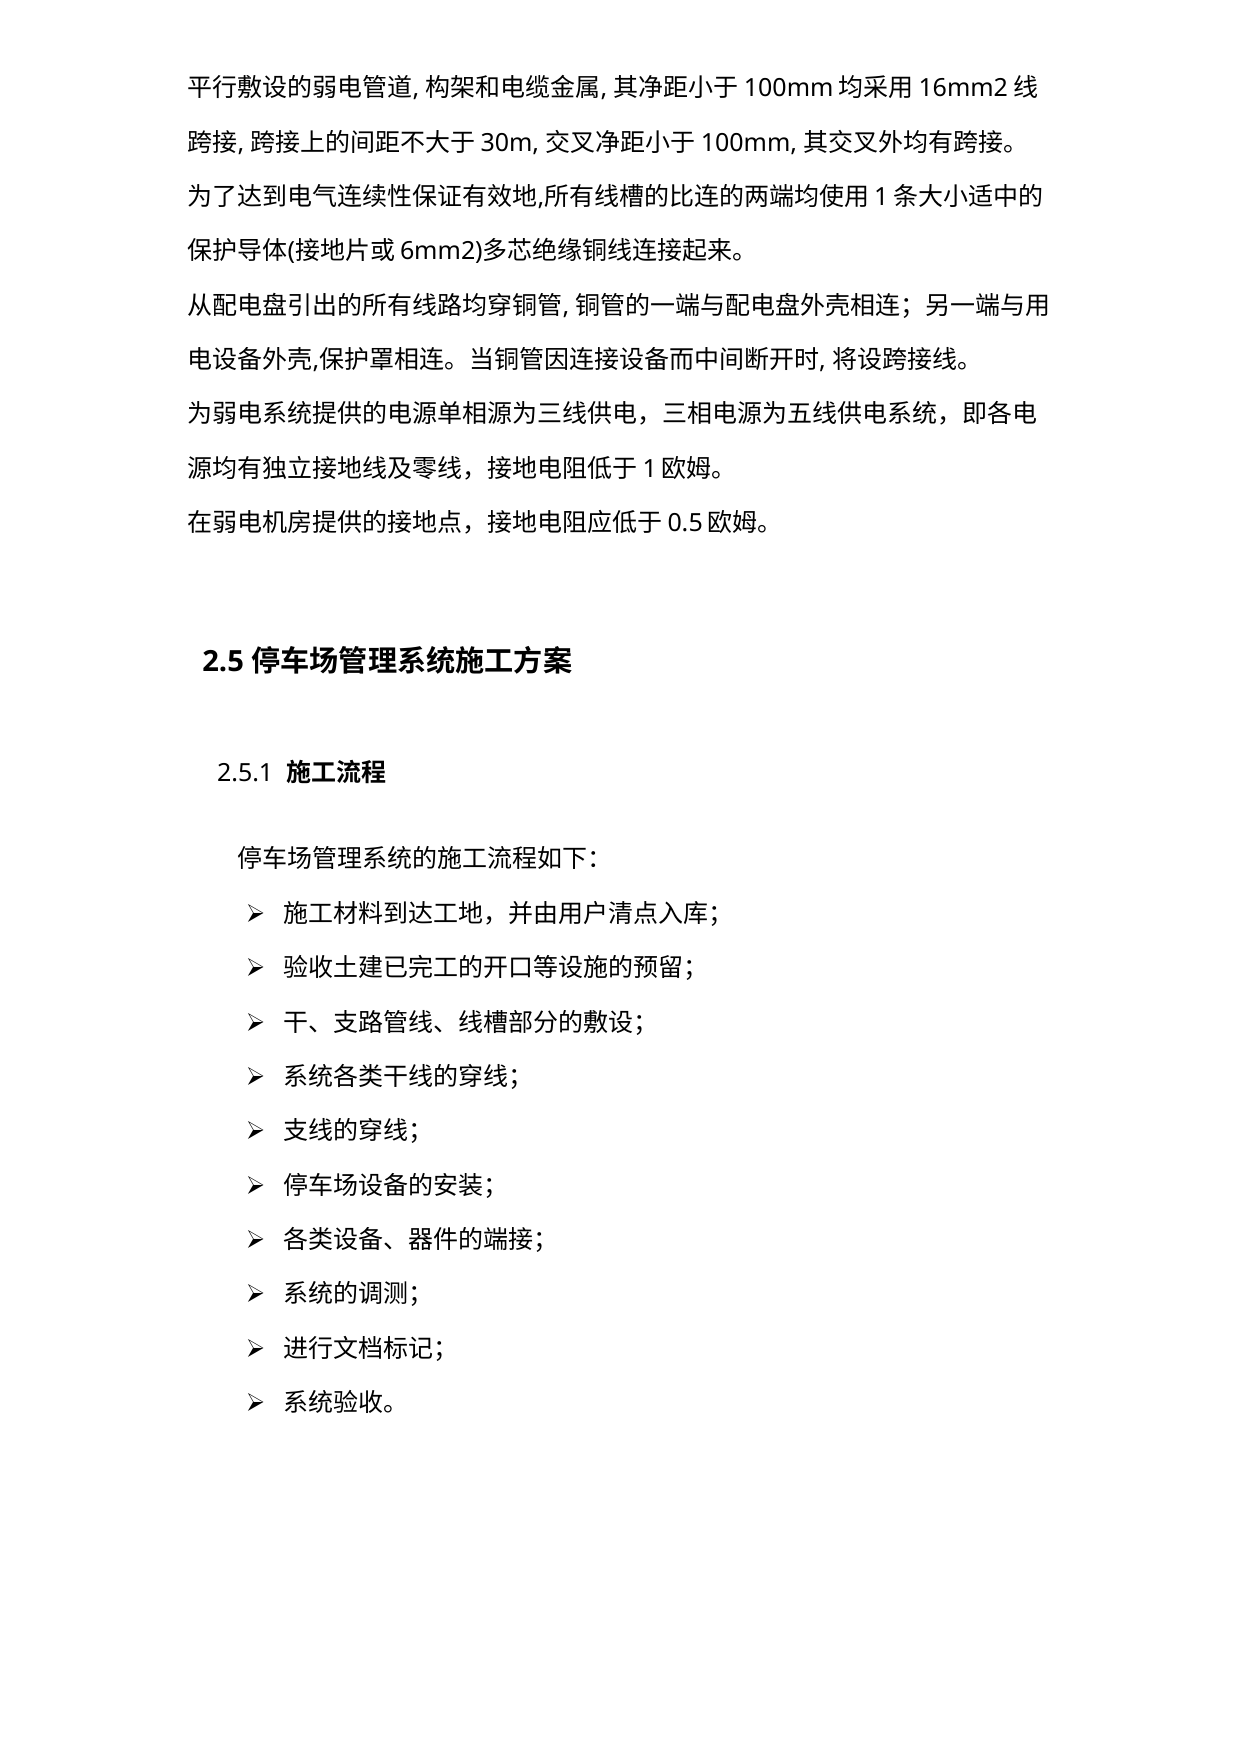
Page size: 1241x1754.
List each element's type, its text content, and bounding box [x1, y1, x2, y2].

list 各类设备、器件的端接； [246, 1219, 1053, 1256]
list 进行文档标记； [246, 1328, 1053, 1364]
list 系统验收。 [246, 1383, 1053, 1419]
text 为弱电系统提供的电源单相源为三线供电，三相电源为五线供电系统，即各电源均有独立接地线及零线，接地电阻低于1欧姆。 [187, 394, 1053, 484]
list 系统各类干线的穿线； [246, 1056, 1053, 1093]
text 平行敷设的弱电管道, 构架和电缆金属, 其净距小于100mm均采用16mm2线跨接, 跨接上的间距不大于30m, 交叉净距小于100mm, 其交叉外均有跨接。为了达到电气连续性保证有效地,所有线槽的比连的两端均使用1条大小适中的保护导体(接地片或6mm2)多芯绝缘铜线连接起来。 [187, 68, 1053, 267]
text 在弱电机房提供的接地点，接地电阻应低于0.5欧姆。 [187, 503, 1053, 539]
subtitle 2.5 停车场管理系统施工方案 [202, 637, 1053, 679]
list 干、支路管线、线槽部分的敷设； [246, 1002, 1053, 1038]
list 施工材料到达工地，并由用户清点入库； [246, 893, 1053, 929]
text 从配电盘引出的所有线路均穿铜管, 铜管的一端与配电盘外壳相连；另一端与用电设备外壳,保护罩相连。当铜管因连接设备而中间断开时, 将设跨接线。 [187, 285, 1053, 376]
subtitle 2.5.1 施工流程 [217, 752, 1053, 788]
list 停车场设备的安装； [246, 1165, 1053, 1201]
list 系统的调测； [246, 1274, 1053, 1310]
list 支线的穿线； [246, 1111, 1053, 1147]
list 验收土建已完工的开口等设施的预留； [246, 948, 1053, 984]
text 停车场管理系统的施工流程如下： [187, 839, 1053, 875]
